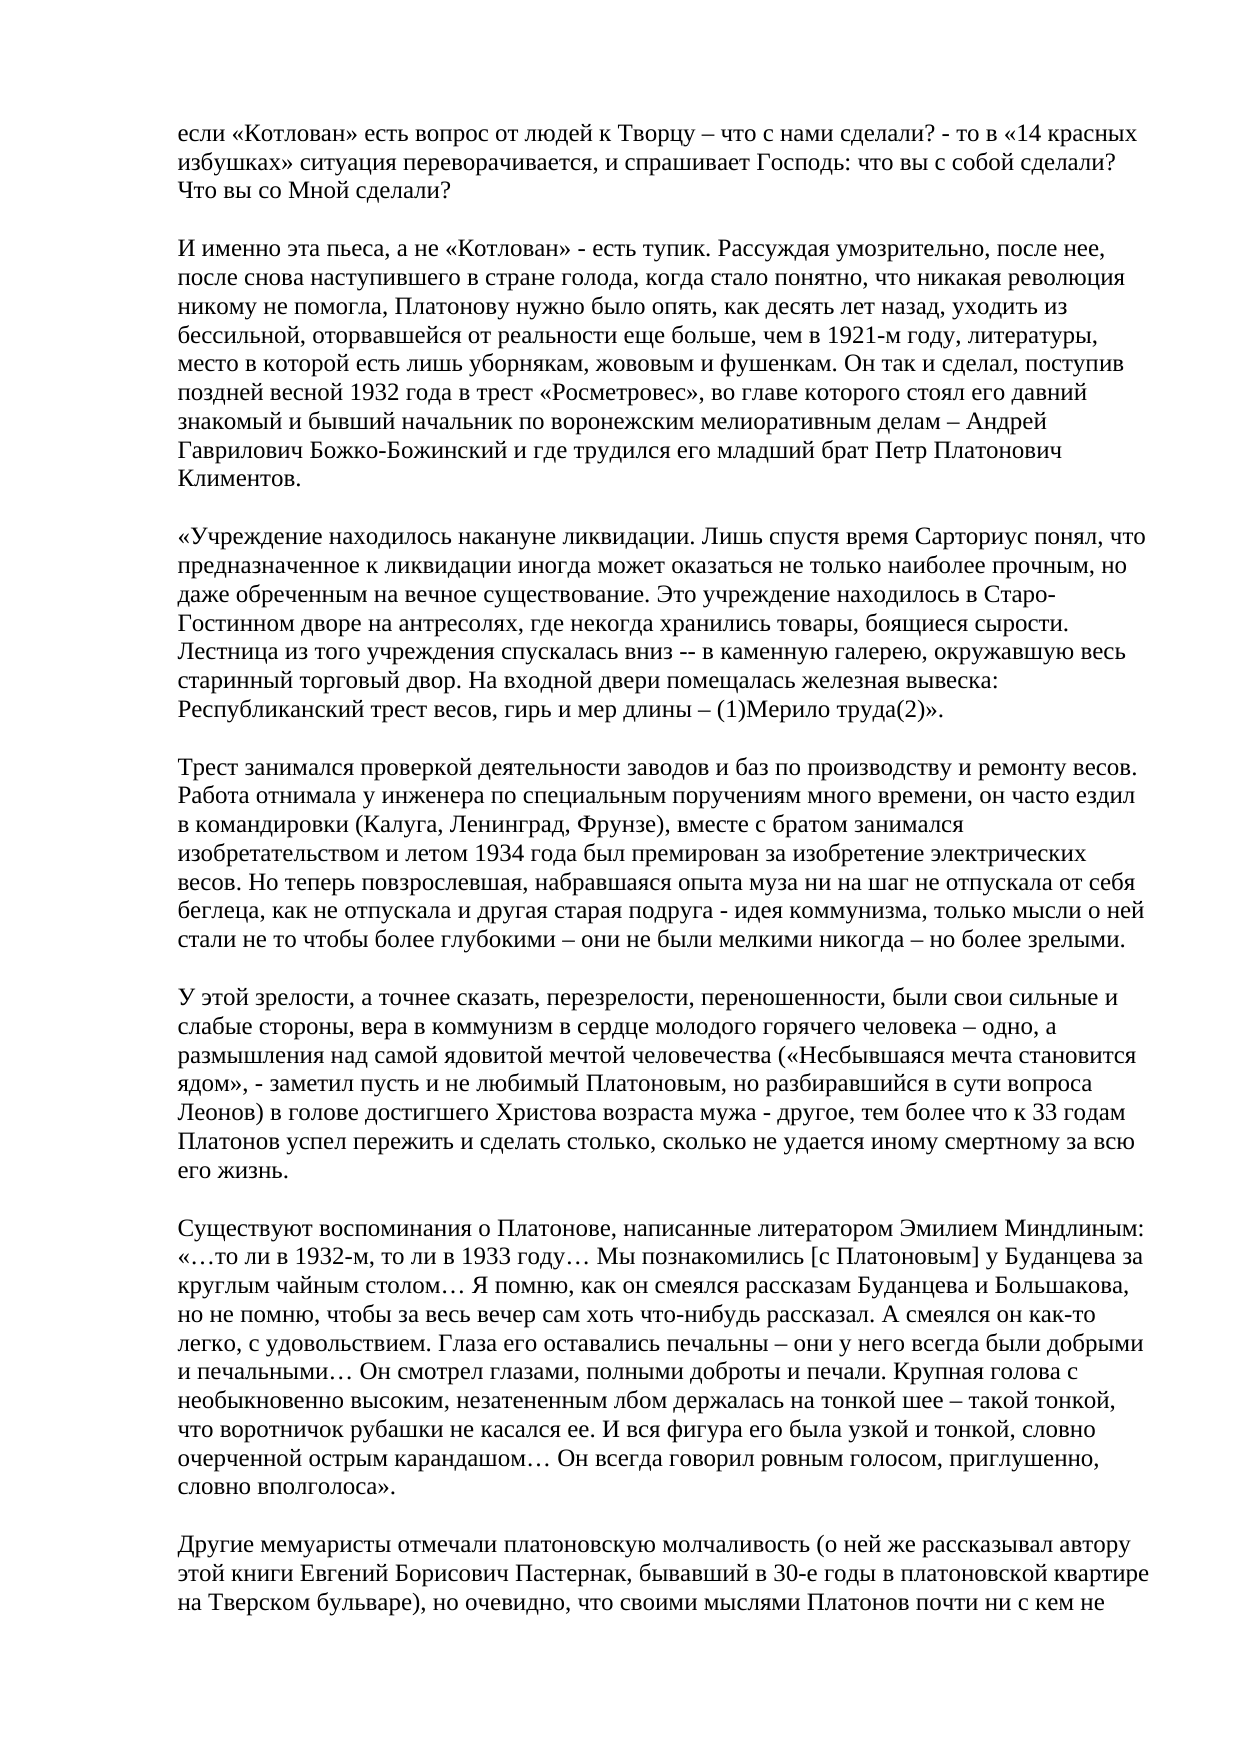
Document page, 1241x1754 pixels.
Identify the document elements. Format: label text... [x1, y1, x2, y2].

text Трест занимался проверкой деятельности заводов и баз по производству и ремонту весов. Работа отнимала у инженера по специальным поручениям много времени, он часто ездил в командировки (Калуга, Ленинград, Фрунзе), вместе с братом занимался изобретательством и летом 1934 года был премирован за изобретение электрических весов. Но теперь повзрослевшая, набравшаяся опыта муза ни на шаг не отпускала от себя беглеца, как не отпускала и другая старая подруга - идея коммунизма, только мысли о ней стали не то чтобы более глубокими – они не были мелкими никогда – но более зрелыми. [177, 752, 1152, 953]
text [177, 1529, 1152, 1616]
text У этой зрелости, а точнее сказать, перезрелости, переношенности, были свои сильные и слабые стороны, вера в коммунизм в сердце молодого горячего человека – одно, а размышления над самой ядовитой мечтой человечества («Несбывшаяся мечта становится ядом», - заметил пусть и не любимый Платоновым, но разбиравшийся в сути вопроса Леонов) в голове достигшего Христова возраста мужа - другое, тем более что к 33 годам Платонов успел пережить и сделать столько, сколько не удается иному смертному за всю его жизнь. [177, 982, 1152, 1183]
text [177, 118, 1152, 204]
text Существуют воспоминания о Платонове, написанные литератором Эмилием Миндлиным: «…то ли в 1932-м, то ли в 1933 году… Мы познакомились [с Платоновым] у Буданцева за круглым чайным столом… Я помню, как он смеялся рассказам Буданцева и Большакова, но не помню, чтобы за весь вечер сам хоть что-нибудь рассказал. А смеялся он как-то легко, с удовольствием. Глаза его оставались печальны – они у него всегда были добрыми и печальными… Он смотрел глазами, полными доброты и печали. Крупная голова с необыкновенно высоким, незатененным лбом держалась на тонкой шее – такой тонкой, что воротничок рубашки не касался ее. И вся фигура его была узкой и тонкой, словно очерченной острым карандашом… Он всегда говорил ровным голосом, приглушенно, словно вполголоса». [177, 1213, 1152, 1500]
text И именно эта пьеса, а не «Котлован» - есть тупик. Рассуждая умозрительно, после нее, после снова наступившего в стране голода, когда стало понятно, что никакая революция никому не помогла, Платонову нужно было опять, как десять лет назад, уходить из бессильной, оторвавшейся от реальности еще больше, чем в 1921-м году, литературы, место в которой есть лишь уборнякам, жововым и фушенкам. Он так и сделал, поступив поздней весной 1932 года в трест «Росметровес», во главе которого стоял его давний знакомый и бывший начальник по воронежским мелиоративным делам – Андрей Гаврилович Божко-Божинский и где трудился его младший брат Петр Платонович Климентов. [177, 233, 1152, 492]
text «Учреждение находилось накануне ликвидации. Лишь спустя время Сарториус понял, что предназначенное к ликвидации иногда может оказаться не только наиболее прочным, но даже обреченным на вечное существование. Это учреждение находилось в Старо-Гостинном дворе на антресолях, где некогда хранились товары, боящиеся сырости. Лестница из того учреждения спускалась вниз -- в каменную галерею, окружавшую весь старинный торговый двор. На входной двери помещалась железная вывеска: Республиканский трест весов, гирь и мер длины – (1)Мерило труда(2)». [177, 521, 1152, 723]
